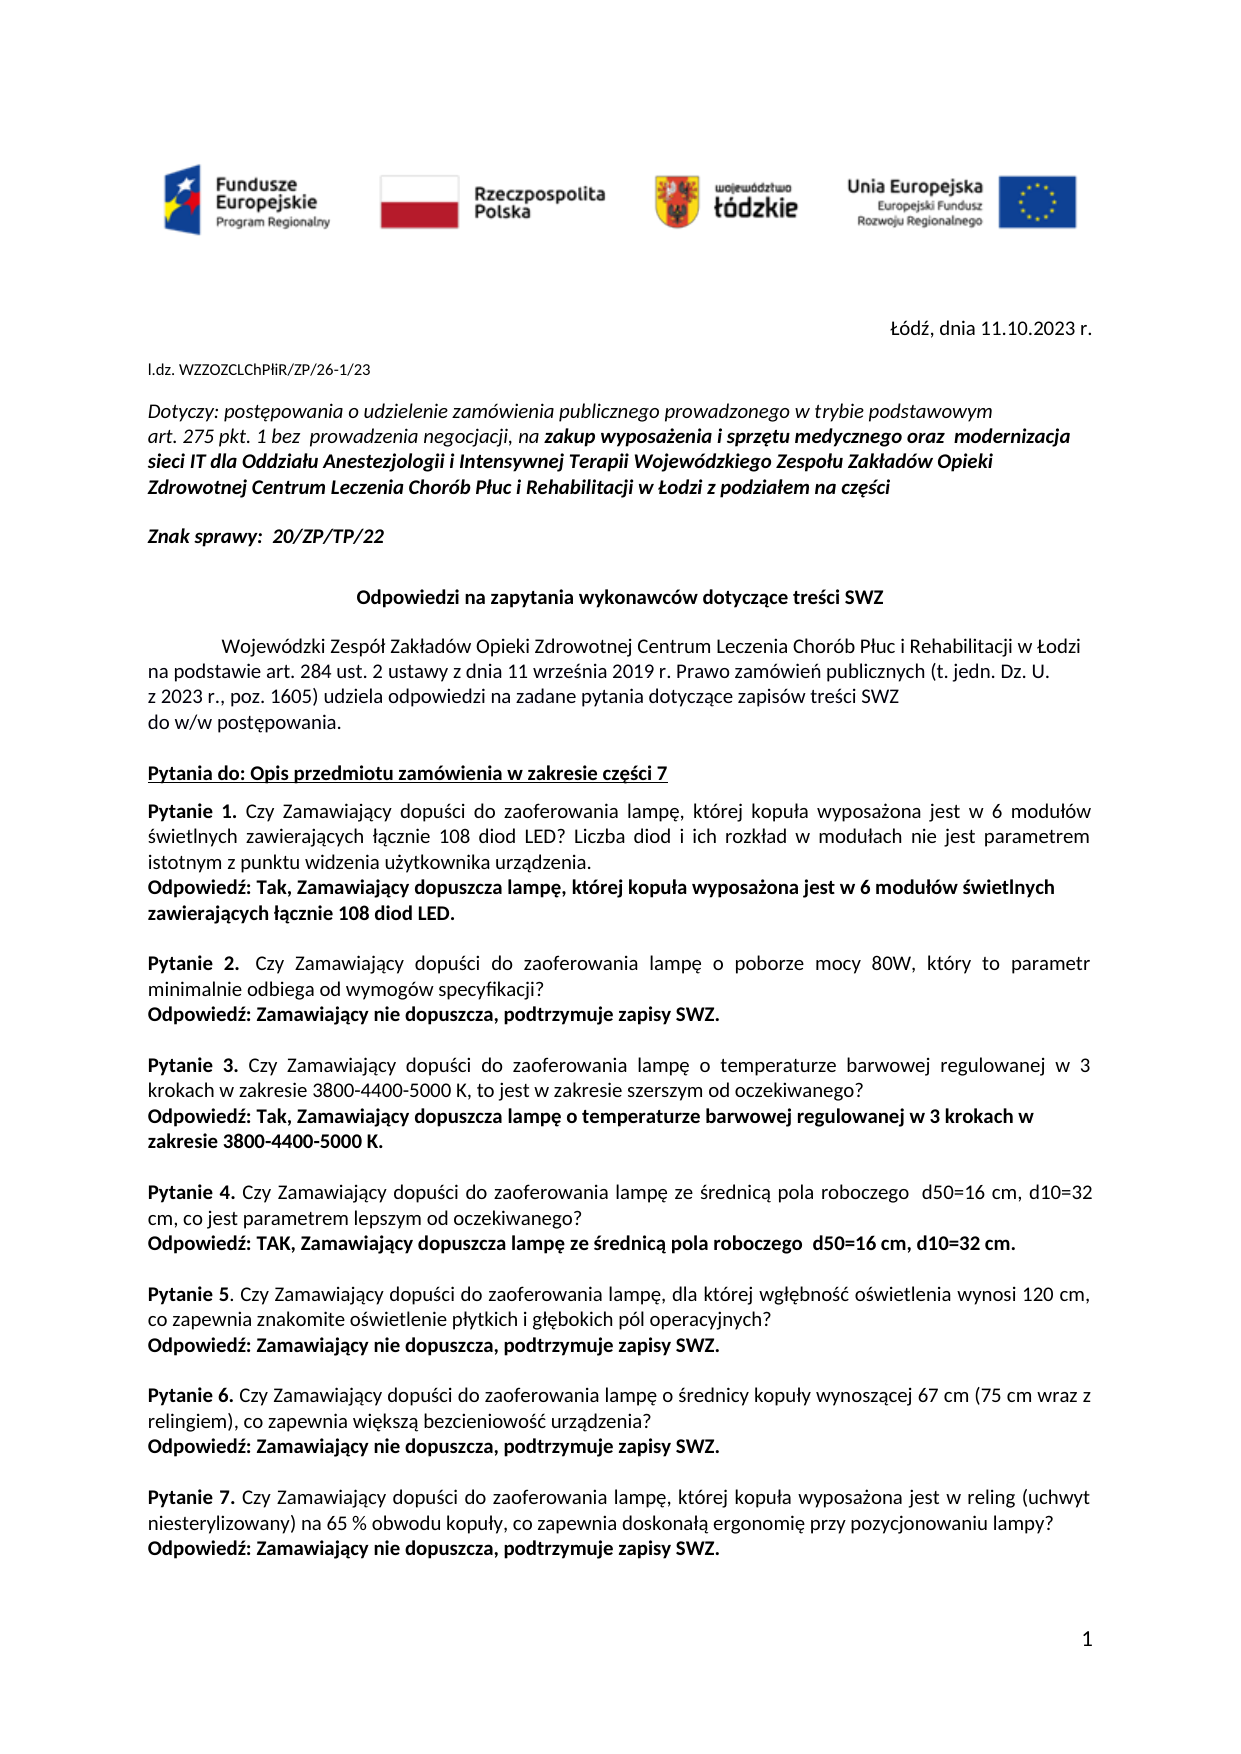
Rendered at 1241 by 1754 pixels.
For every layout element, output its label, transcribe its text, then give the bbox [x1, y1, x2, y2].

text Wojewódzki Zespół Zakładów Opieki Zdrowotnej Centrum Leczenia Chorób Płuc i Rehabilitacji w Łodzi [221, 633, 1093, 658]
text Pytanie 3. Czy Zamawiający dopuści do zaoferowania lampę o temperaturze barwowej regulowanej w 3 krokach w zakresie 3800-4400-5000 K, to jest w zakresie szerszym od oczekiwanego? [148, 1052, 1093, 1103]
text Łódź, dnia 11.10.2023 r. [664, 315, 1093, 341]
text Odpowiedź: Zamawiający nie dopuszcza, podtrzymuje zapisy SWZ. [148, 1332, 1093, 1357]
text Odpowiedź: Tak, Zamawiający dopuszcza lampę o temperaturze barwowej regulowanej w 3 krokach w zakresie 3800-4400-5000 K. [148, 1103, 1093, 1154]
text do w/w postępowania. [148, 709, 1093, 734]
text Odpowiedź: Zamawiający nie dopuszcza, podtrzymuje zapisy SWZ. [148, 1001, 1093, 1027]
text Pytanie 1. Czy Zamawiający dopuści do zaoferowania lampę, której kopuła wyposażona jest w 6 modułów świetlnych zawierających łącznie 108 diod LED? Liczba diod i ich rozkład w modułach nie jest parametrem istotnym z punktu widzenia użytkownika urządzenia. [148, 798, 1093, 874]
text Pytanie 7. Czy Zamawiający dopuści do zaoferowania lampę, której kopuła wyposażona jest w reling (uchwyt niesterylizowany) na 65 % obwodu kopuły, co zapewnia doskonałą ergonomię przy pozycjonowaniu lampy? [148, 1484, 1093, 1535]
text Znak sprawy: 20/ZP/TP/22 [148, 523, 1093, 549]
text Pytanie 2. Czy Zamawiający dopuści do zaoferowania lampę o poborze mocy 80W, który to parametr minimalnie odbiega od wymogów specyfikacji? [148, 951, 1093, 1001]
text Pytanie 6. Czy Zamawiający dopuści do zaoferowania lampę o średnicy kopuły wynoszącej 67 cm (75 cm wraz z relingiem), co zapewnia większą bezcieniowość urządzenia? [148, 1383, 1093, 1433]
text Odpowiedź: Zamawiający nie dopuszcza, podtrzymuje zapisy SWZ. [148, 1433, 1093, 1459]
text Odpowiedź: TAK, Zamawiający dopuszcza lampę ze średnicą pola roboczego d50=16 cm, d10=32 cm. [148, 1230, 1093, 1256]
text Odpowiedź: Zamawiający nie dopuszcza, podtrzymuje zapisy SWZ. [148, 1535, 1093, 1561]
text z 2023 r., poz. 1605) udziela odpowiedzi na zadane pytania dotyczące zapisów treści SWZ [148, 684, 1093, 709]
picture [147, 147, 1093, 253]
text Odpowiedzi na zapytania wykonawców dotyczące treści SWZ [148, 584, 1093, 610]
text Pytanie 5. Czy Zamawiający dopuści do zaoferowania lampę, dla której wgłębność oświetlenia wynosi 120 cm, co zapewnia znakomite oświetlenie płytkich i głębokich pól operacyjnych? [148, 1281, 1093, 1332]
text na podstawie art. 284 ust. 2 ustawy z dnia 11 września 2019 r. Prawo zamówień publicznych (t. jedn. Dz. U. [148, 658, 1093, 684]
text art. 275 pkt. 1 bez prowadzenia negocjacji, na zakup wyposażenia i sprzętu medycznego oraz modernizacja sieci IT dla Oddziału Anestezjologii i Intensywnej Terapii Wojewódzkiego Zespołu Zakładów Opieki Zdrowotnej Centrum Leczenia Chorób Płuc i Rehabilitacji w Łodzi z podziałem na części [148, 423, 1093, 499]
text Odpowiedź: Tak, Zamawiający dopuszcza lampę, której kopuła wyposażona jest w 6 modułów świetlnych zawierających łącznie 108 diod LED. [148, 874, 1093, 925]
text Pytania do: Opis przedmiotu zamówienia w zakresie części 7 [148, 760, 1093, 785]
text Pytanie 4. Czy Zamawiający dopuści do zaoferowania lampę ze średnicą pola roboczego d50=16 cm, d10=32 cm, co jest parametrem lepszym od oczekiwanego? [148, 1179, 1093, 1230]
text Dotyczy: postępowania o udzielenie zamówienia publicznego prowadzonego w trybie podstawowym [148, 398, 1093, 423]
text l.dz. WZZOZCLChPłiR/ZP/26-1/23 [148, 359, 1093, 379]
